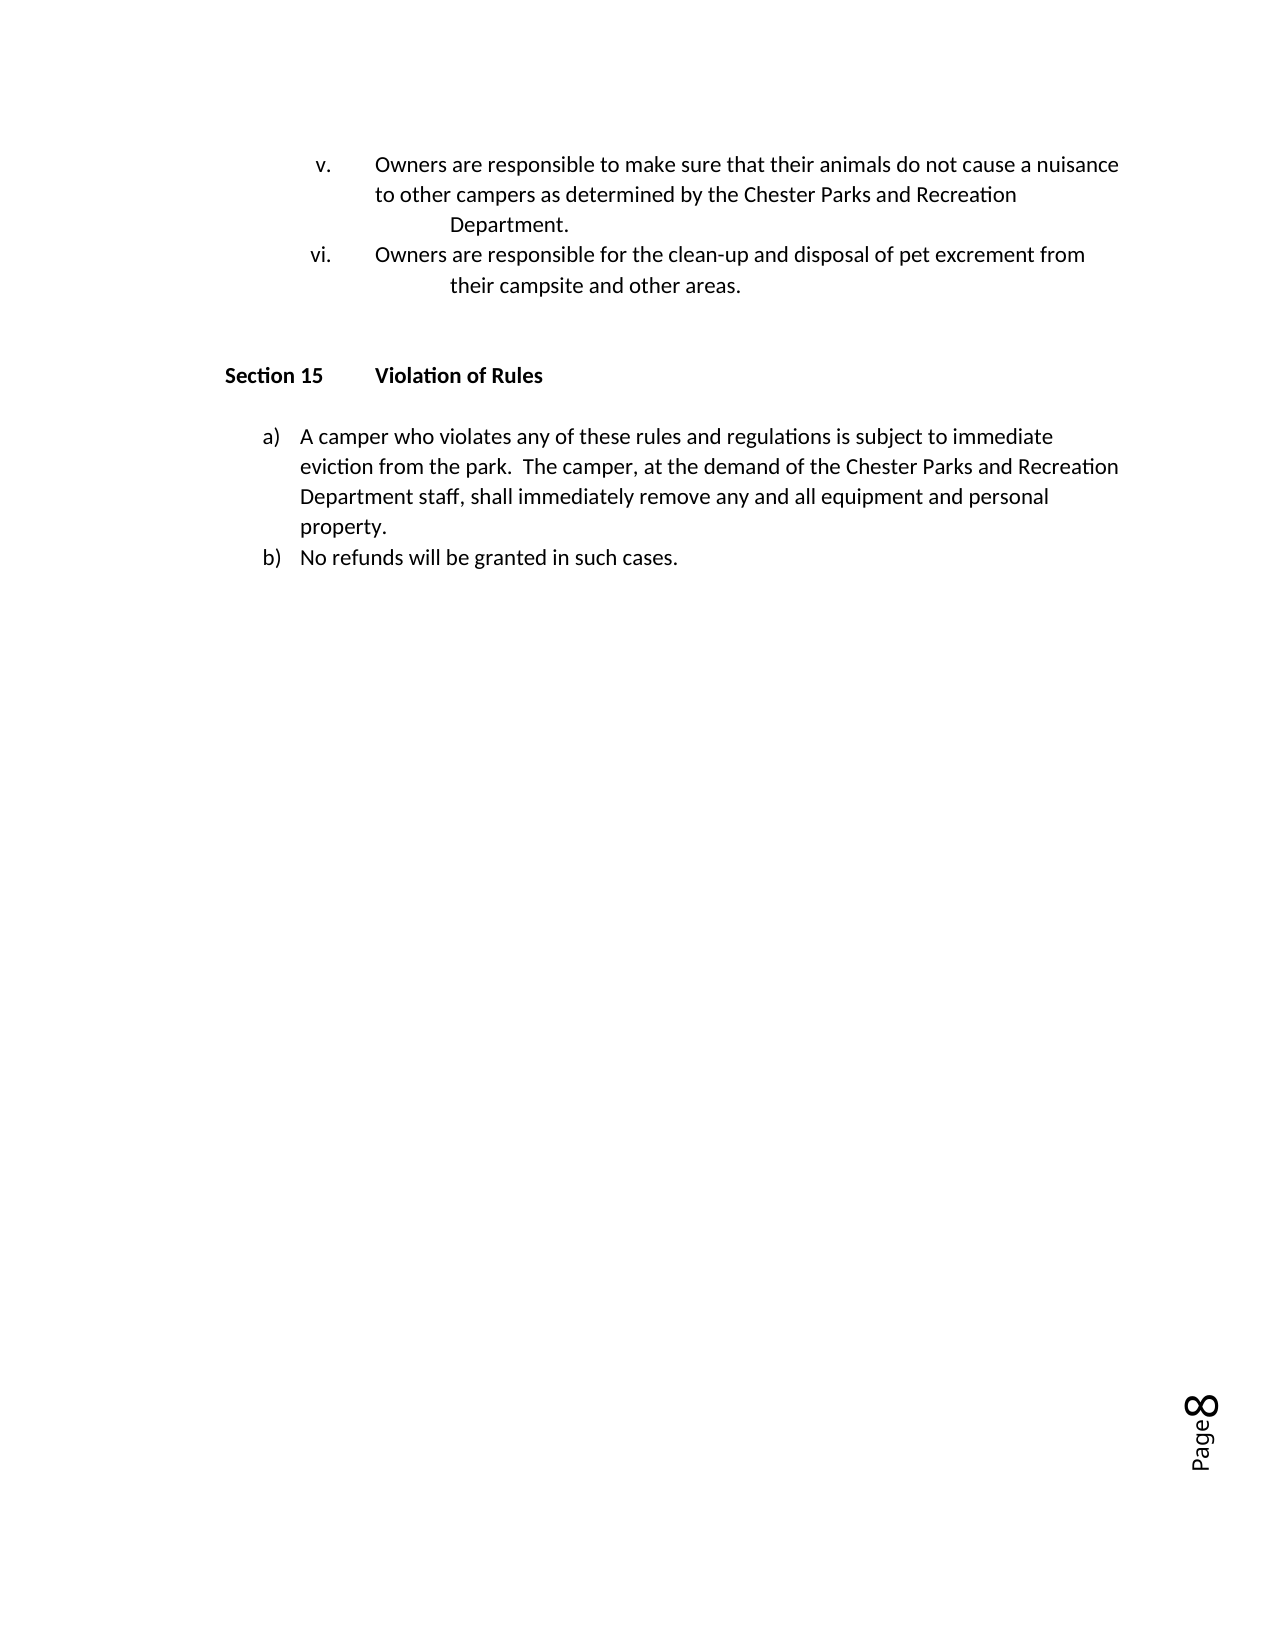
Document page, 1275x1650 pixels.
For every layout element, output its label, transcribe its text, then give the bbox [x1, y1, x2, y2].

list A camper who violates any of these rules and regulations is subject to immediate eviction from the park. The camper, at the demand of the Chester Parks and Recreation Department staff, shall immediately remove any and all equipment and personal property. [262, 422, 1125, 541]
list No refunds will be granted in such cases. [262, 543, 1125, 571]
text vi. Owners are responsible for the clean-up and disposal of pet excrement from their campsite and other areas. [225, 241, 1125, 299]
text Section 15 Violation of Rules [225, 361, 1125, 389]
text v. Owners are responsible to make sure that their animals do not cause a nuisance to other campers as determined by the Chester Parks and Recreation Department. [225, 150, 1125, 238]
